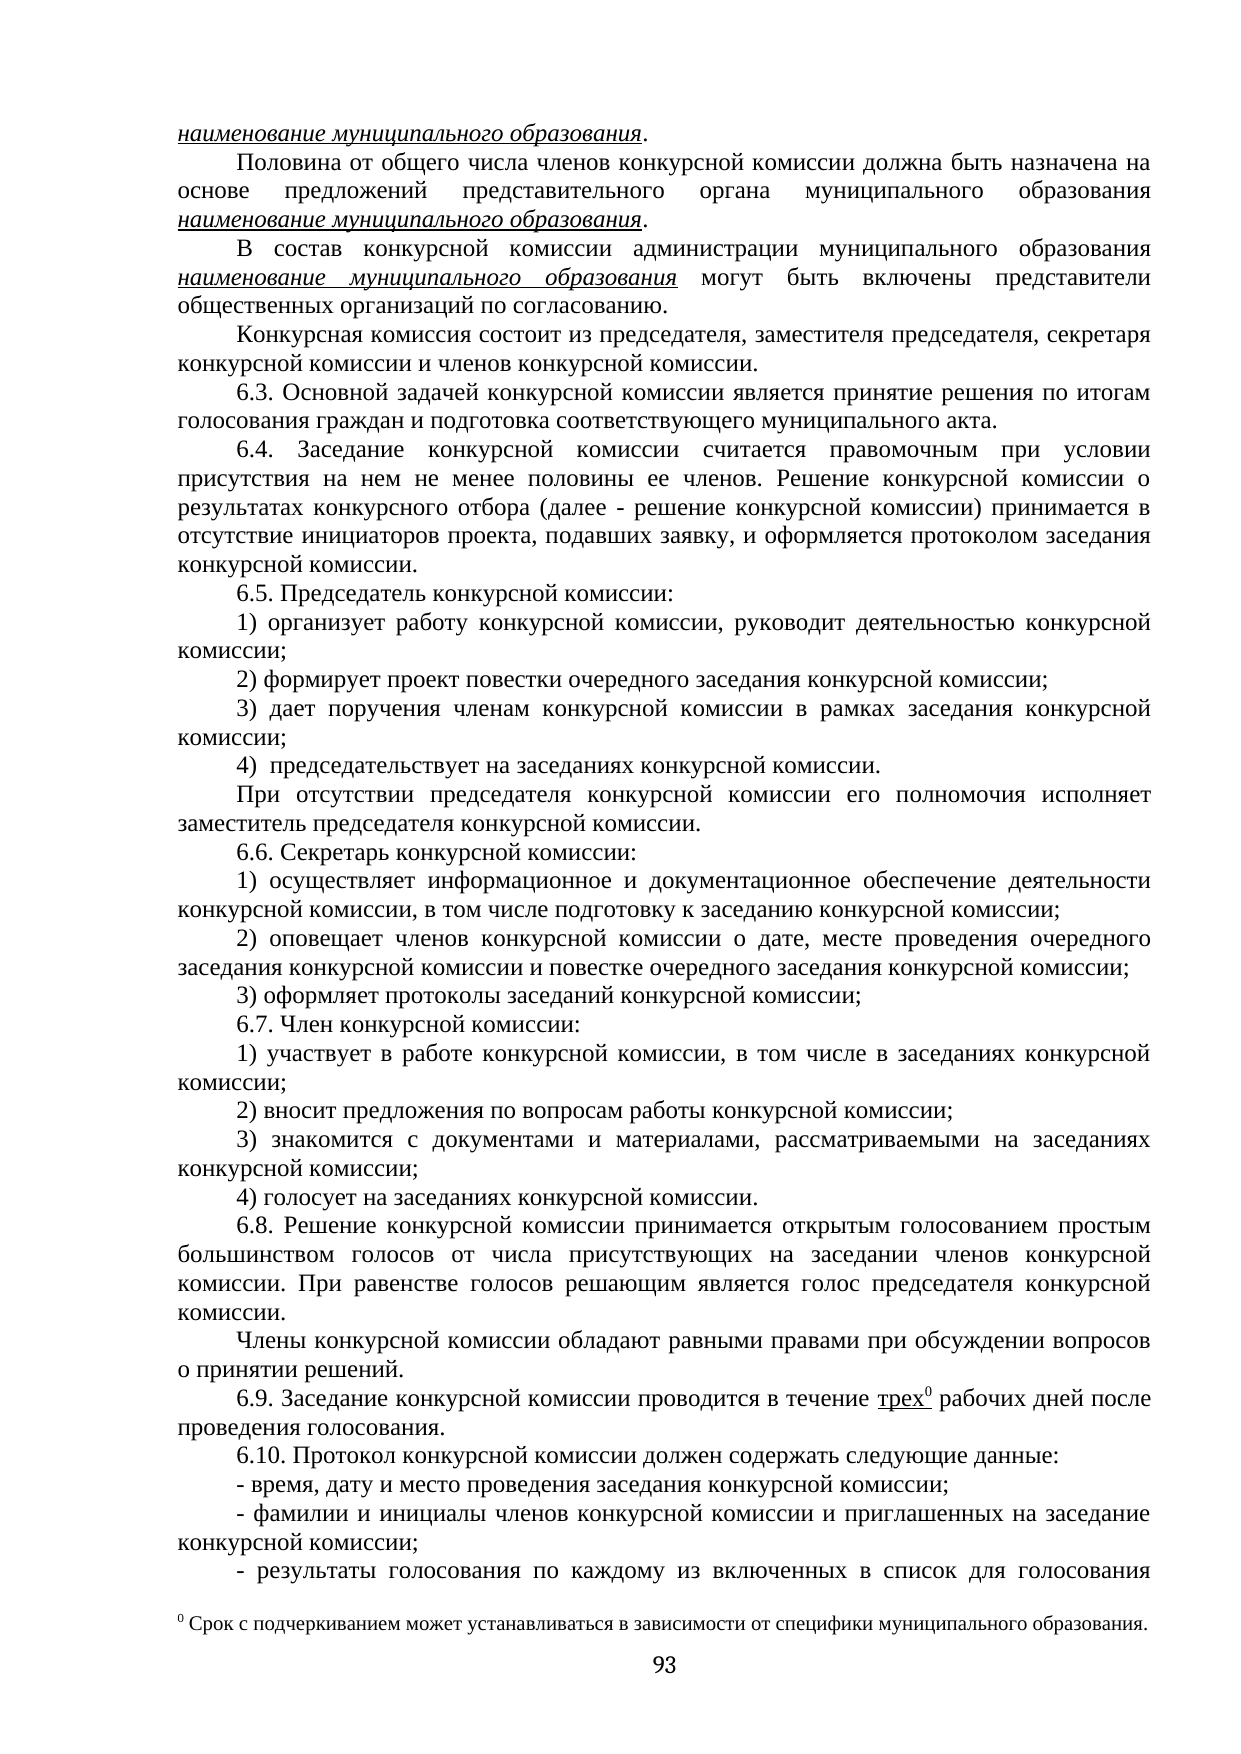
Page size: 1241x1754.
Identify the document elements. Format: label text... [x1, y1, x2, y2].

text 3) дает поручения членам конкурсной комиссии в рамках заседания конкурсной комиссии; [177, 693, 1152, 751]
text 2) оповещает членов конкурсной комиссии о дате, месте проведения очередного заседания конкурсной комиссии и повестке очередного заседания конкурсной комиссии; [177, 923, 1152, 981]
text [177, 118, 1152, 147]
text 4) председательствует на заседаниях конкурсной комиссии. [177, 751, 1152, 779]
text 6.3. Основной задачей конкурсной комиссии является принятие решения по итогам голосования граждан и подготовка соответствующего муниципального акта. [177, 377, 1152, 434]
text 1) участвует в работе конкурсной комиссии, в том числе в заседаниях конкурсной комиссии; [177, 1038, 1152, 1096]
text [177, 1556, 1152, 1584]
text 6.10. Протокол конкурсной комиссии должен содержать следующие данные: [177, 1441, 1152, 1469]
text Конкурсная комиссия состоит из председателя, заместителя председателя, секретаря конкурсной комиссии и членов конкурсной комиссии. [177, 319, 1152, 377]
text Члены конкурсной комиссии обладают равными правами при обсуждении вопросов о принятии решений. [177, 1326, 1152, 1383]
text 3) оформляет протоколы заседаний конкурсной комиссии; [177, 981, 1152, 1009]
text 1) организует работу конкурсной комиссии, руководит деятельностью конкурсной комиссии; [177, 607, 1152, 664]
text 6.9. Заседание конкурсной комиссии проводится в течение трех рабочих дней после проведения голосования. [177, 1383, 1152, 1441]
text 6.8. Решение конкурсной комиссии принимается открытым голосованием простым большинством голосов от числа присутствующих на заседании членов конкурсной комиссии. При равенстве голосов решающим является голос председателя конкурсной комиссии. [177, 1211, 1152, 1326]
text 2) формирует проект повестки очередного заседания конкурсной комиссии; [177, 664, 1152, 693]
text 2) вносит предложения по вопросам работы конкурсной комиссии; [177, 1096, 1152, 1124]
text - фамилии и инициалы членов конкурсной комиссии и приглашенных на заседание конкурсной комиссии; [177, 1498, 1152, 1556]
text Половина от общего числа членов конкурсной комиссии должна быть назначена на основе предложений представительного органа муниципального образования наименование муниципального образования. [177, 147, 1152, 233]
text 6.6. Секретарь конкурсной комиссии: [177, 837, 1152, 866]
text При отсутствии председателя конкурсной комиссии его полномочия исполняет заместитель председателя конкурсной комиссии. [177, 779, 1152, 837]
text 4) голосует на заседаниях конкурсной комиссии. [177, 1182, 1152, 1211]
text 6.7. Член конкурсной комиссии: [177, 1009, 1152, 1038]
text В состав конкурсной комиссии администрации муниципального образования наименование муниципального образования могут быть включены представители общественных организаций по согласованию. [177, 233, 1152, 319]
text 3) знакомится с документами и материалами, рассматриваемыми на заседаниях конкурсной комиссии; [177, 1124, 1152, 1182]
text 6.5. Председатель конкурсной комиссии: [177, 578, 1152, 607]
text 6.4. Заседание конкурсной комиссии считается правомочным при условии присутствия на нем не менее половины ее членов. Решение конкурсной комиссии о результатах конкурсного отбора (далее - решение конкурсной комиссии) принимается в отсутствие инициаторов проекта, подавших заявку, и оформляется протоколом заседания конкурсной комиссии. [177, 434, 1152, 578]
text - время, дату и место проведения заседания конкурсной комиссии; [177, 1469, 1152, 1498]
text 1) осуществляет информационное и документационное обеспечение деятельности конкурсной комиссии, в том числе подготовку к заседанию конкурсной комиссии; [177, 866, 1152, 923]
